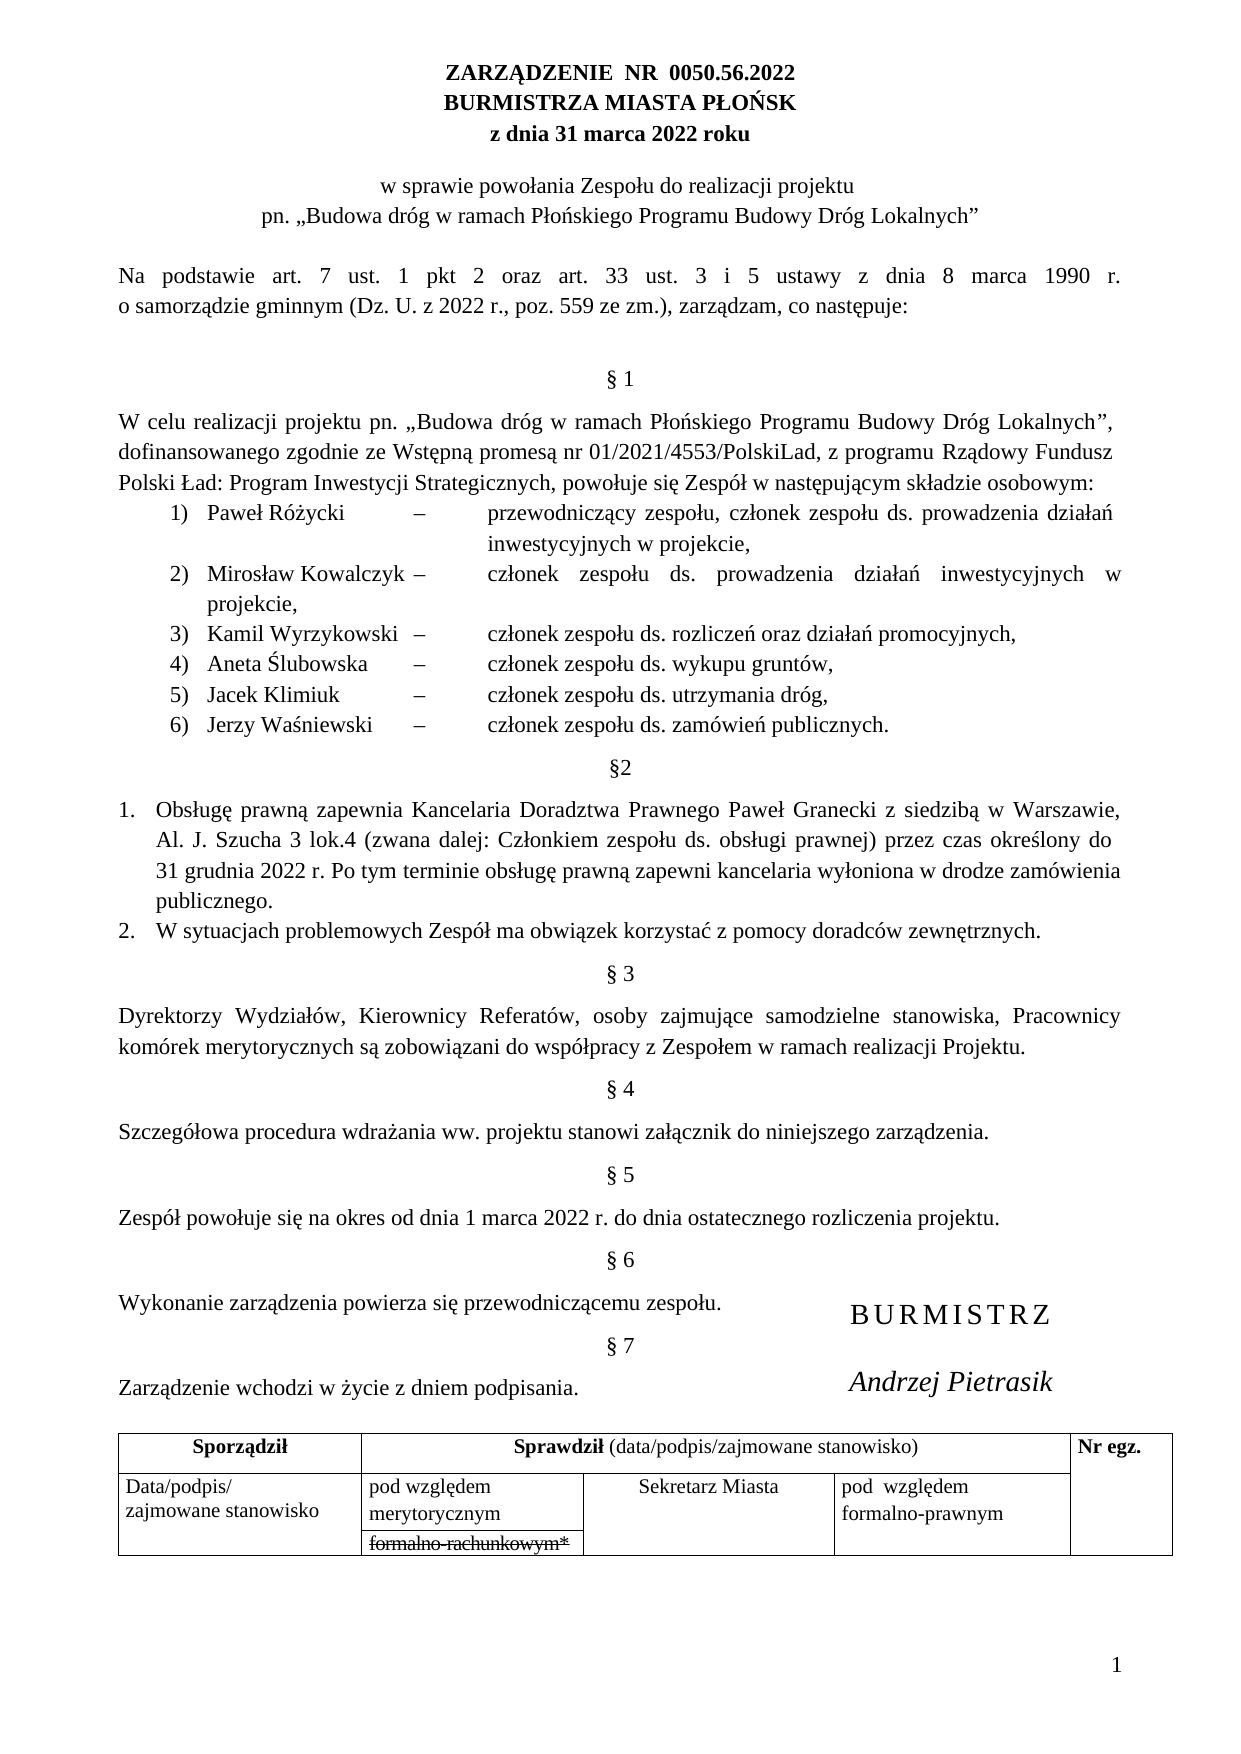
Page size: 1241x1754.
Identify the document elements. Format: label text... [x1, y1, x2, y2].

table_header Sporządził [119, 1434, 361, 1473]
table_cell Sekretarz Miasta [584, 1474, 834, 1555]
list W sytuacjach problemowych Zespół ma obwiązek korzystać z pomocy doradców zewnętrznych. [118, 917, 1122, 943]
text w sprawie powołania Zespołu do realizacji projektu pn. „Budowa dróg w ramach Płońskiego Programu Budowy Dróg Lokalnych” [118, 172, 1122, 228]
text z dnia 31 marca 2022 roku [118, 119, 1122, 146]
table_cell Data/podpis/ zajmowane stanowisko INSPEKTOR ds. Inwestycji Paweł Różycki 31.03.2022 r. [119, 1474, 361, 1555]
text ZARZĄDZENIE NR 0050.56.2022 [118, 59, 1122, 86]
table_cell formalno-rachunkowym* [362, 1531, 583, 1555]
text BURMISTRZA MIASTA PŁOŃSK [118, 89, 1122, 116]
list Obsługę prawną zapewnia Kancelaria Doradztwa Prawnego Paweł Granecki z siedzibą w Warszawie, Al. J. Szucha 3 lok.4 (zwana dalej: Członkiem zespołu ds. obsługi prawnej) przez czas określony do 31 grudnia 2022 r. Po tym terminie obsługę prawną zapewni kancelaria wyłoniona w drodze zamówienia publicznego. [118, 796, 1122, 913]
text § 4 [118, 1075, 1122, 1102]
text W celu realizacji projektu pn. „Budowa dróg w ramach Płońskiego Programu Budowy Dróg Lokalnych”, dofinansowanego zgodnie ze Wstępną promesą nr 01/2021/4553/PolskiLad, z programu Rządowy Fundusz Polski Ład: Program Inwestycji Strategicznych, powołuje się Zespół w następującym składzie osobowym: [118, 408, 1113, 495]
table_header Sprawdził (data/podpis/zajmowane stanowisko) [362, 1434, 1070, 1473]
text Zespół powołuje się na okres od dnia 1 marca 2022 r. do dnia ostatecznego rozliczenia projektu. [118, 1203, 1122, 1230]
text Na podstawie art. 7 ust. 1 pkt 2 oraz art. 33 ust. 3 i 5 ustawy z dnia 8 marca 1990 r. o samorządzie gminnym (Dz. U. z 2022 r., poz. 559 ze zm.), zarządzam, co następuje: [118, 262, 1122, 319]
text Zarządzenie wchodzi w życie z dniem podpisania. [118, 1374, 1122, 1401]
table_cell pod względem formalno-prawnym [835, 1474, 1070, 1555]
text § 5 [118, 1161, 1122, 1187]
list Aneta Ślubowska – członek zespołu ds. wykupu gruntów, [169, 650, 1122, 677]
list Paweł Różycki – przewodniczący zespołu, członek zespołu ds. prowadzenia działań inwestycyjnych w projekcie, [169, 499, 1122, 556]
list Kamil Wyrzykowski – członek zespołu ds. rozliczeń oraz działań promocyjnych, [169, 620, 1122, 647]
list Jacek Klimiuk – członek zespołu ds. utrzymania dróg, [169, 681, 1122, 707]
table_cell pod względem merytorycznym [362, 1474, 583, 1530]
text § 3 [118, 960, 1122, 986]
text § 7 [118, 1332, 1122, 1358]
text Dyrektorzy Wydziałów, Kierownicy Referatów, osoby zajmujące samodzielne stanowiska, Pracownicy komórek merytorycznych są zobowiązani do współpracy z Zespołem w ramach realizacji Projektu. [118, 1002, 1122, 1059]
list Mirosław Kowalczyk – członek zespołu ds. prowadzenia działań inwestycyjnych w projekcie, [169, 560, 1122, 616]
list Jerzy Waśniewski – członek zespołu ds. zamówień publicznych. [169, 711, 1122, 737]
text § 1 [118, 366, 1122, 392]
text Szczegółowa procedura wdrażania ww. projektu stanowi załącznik do niniejszego zarządzenia. [118, 1118, 1122, 1144]
text §2 [118, 753, 1122, 780]
table_header Nr egz. [1071, 1434, 1172, 1555]
text § 6 [118, 1246, 1122, 1273]
text Wykonanie zarządzenia powierza się przewodniczącemu zespołu. [118, 1289, 1122, 1315]
